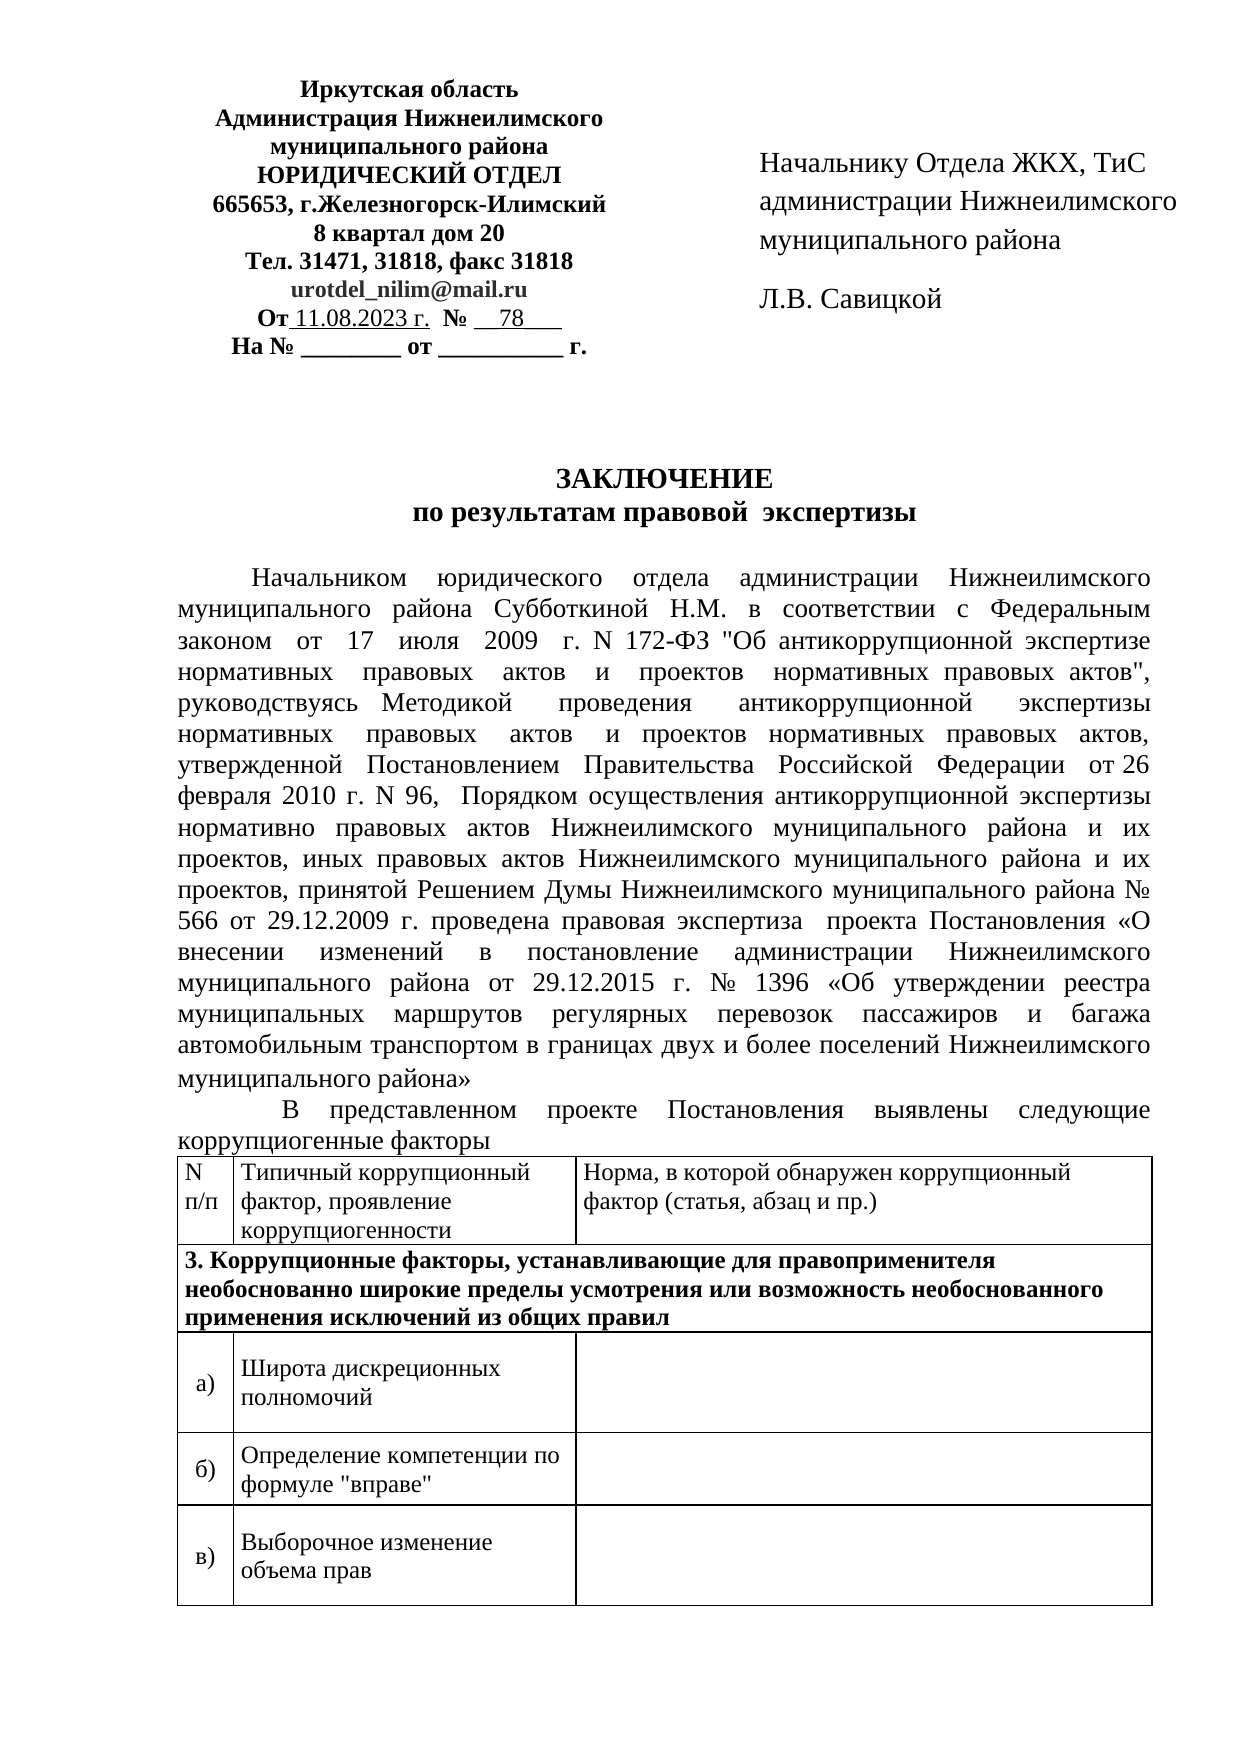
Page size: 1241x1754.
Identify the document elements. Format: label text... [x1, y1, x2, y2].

table_cell б) [178, 1433, 233, 1504]
table_cell Определение компетенции по формуле "вправе" [234, 1433, 575, 1504]
table_cell в) [178, 1506, 233, 1605]
table_header Норма, в которой обнаружен коррупционный фактор (статья, абзац и пр.) [577, 1157, 1151, 1243]
table_cell Выборочное изменение объема прав [234, 1506, 575, 1605]
table_cell Широта дискреционных полномочий [234, 1333, 575, 1432]
text В представленном проекте Постановления выявлены следующие коррупциогенные факторы [177, 1093, 1152, 1156]
table_cell [577, 1433, 1151, 1504]
table_header Иркутская область Администрация Нижнеилимского муниципального района ЮРИДИЧЕСКИЙ ОТДЕЛ 665653, г.Железногорск-Илимский 8 квартал дом 20 Тел. 31471, 31818, факс 31818 urotdel_nilim@mail.ru От 11.08.2023 г. № __78___ На № ________ от __________ г. [166, 74, 709, 394]
table_header Типичный коррупционный фактор, проявление коррупциогенности [234, 1157, 575, 1243]
table_cell [577, 1333, 1151, 1432]
table_cell а) [178, 1333, 233, 1432]
text Начальником юридического отдела администрации Нижнеилимского муниципального района Субботкиной Н.М. в соответствии с Федеральным законом от 17 июля 2009 г. N 172-ФЗ "Об антикоррупционной экспертизе нормативных правовых актов и проектов нормативных правовых актов", руководствуясь Методикой проведения антикоррупционной экспертизы нормативных правовых актов и проектов нормативных правовых актов, утвержденной Постановлением Правительства Российской Федерации от 26 февраля 2010 г. N 96, Порядком осуществления антикоррупционной экспертизы нормативно правовых актов Нижнеилимского муниципального района и их проектов, иных правовых актов Нижнеилимского муниципального района и их проектов, принятой Решением Думы Нижнеилимского муниципального района № 566 от 29.12.2009 г. проведена правовая экспертиза проекта Постановления «О внесении изменений в постановление администрации Нижнеилимского муниципального района от 29.12.2015 г. № 1396 «Об утверждении реестра муниципальных маршрутов регулярных перевозок пассажиров и багажа автомобильным транспортом в границах двух и более поселений Нижнеилимского муниципального района» [177, 561, 1152, 1093]
text ЗАКЛЮЧЕНИЕ [177, 461, 1152, 494]
table_cell [577, 1506, 1151, 1605]
table_cell 3. Коррупционные факторы, устанавливающие для правоприменителя необоснованно широкие пределы усмотрения или возможность необоснованного применения исключений из общих правил [178, 1245, 1151, 1331]
text по результатам правовой экспертизы [177, 494, 1152, 528]
table_header N п/п [178, 1157, 233, 1243]
table_header Начальнику Отдела ЖКХ, ТиС администрации Нижнеилимского муниципального района Л.В. Савицкой [709, 74, 1199, 394]
